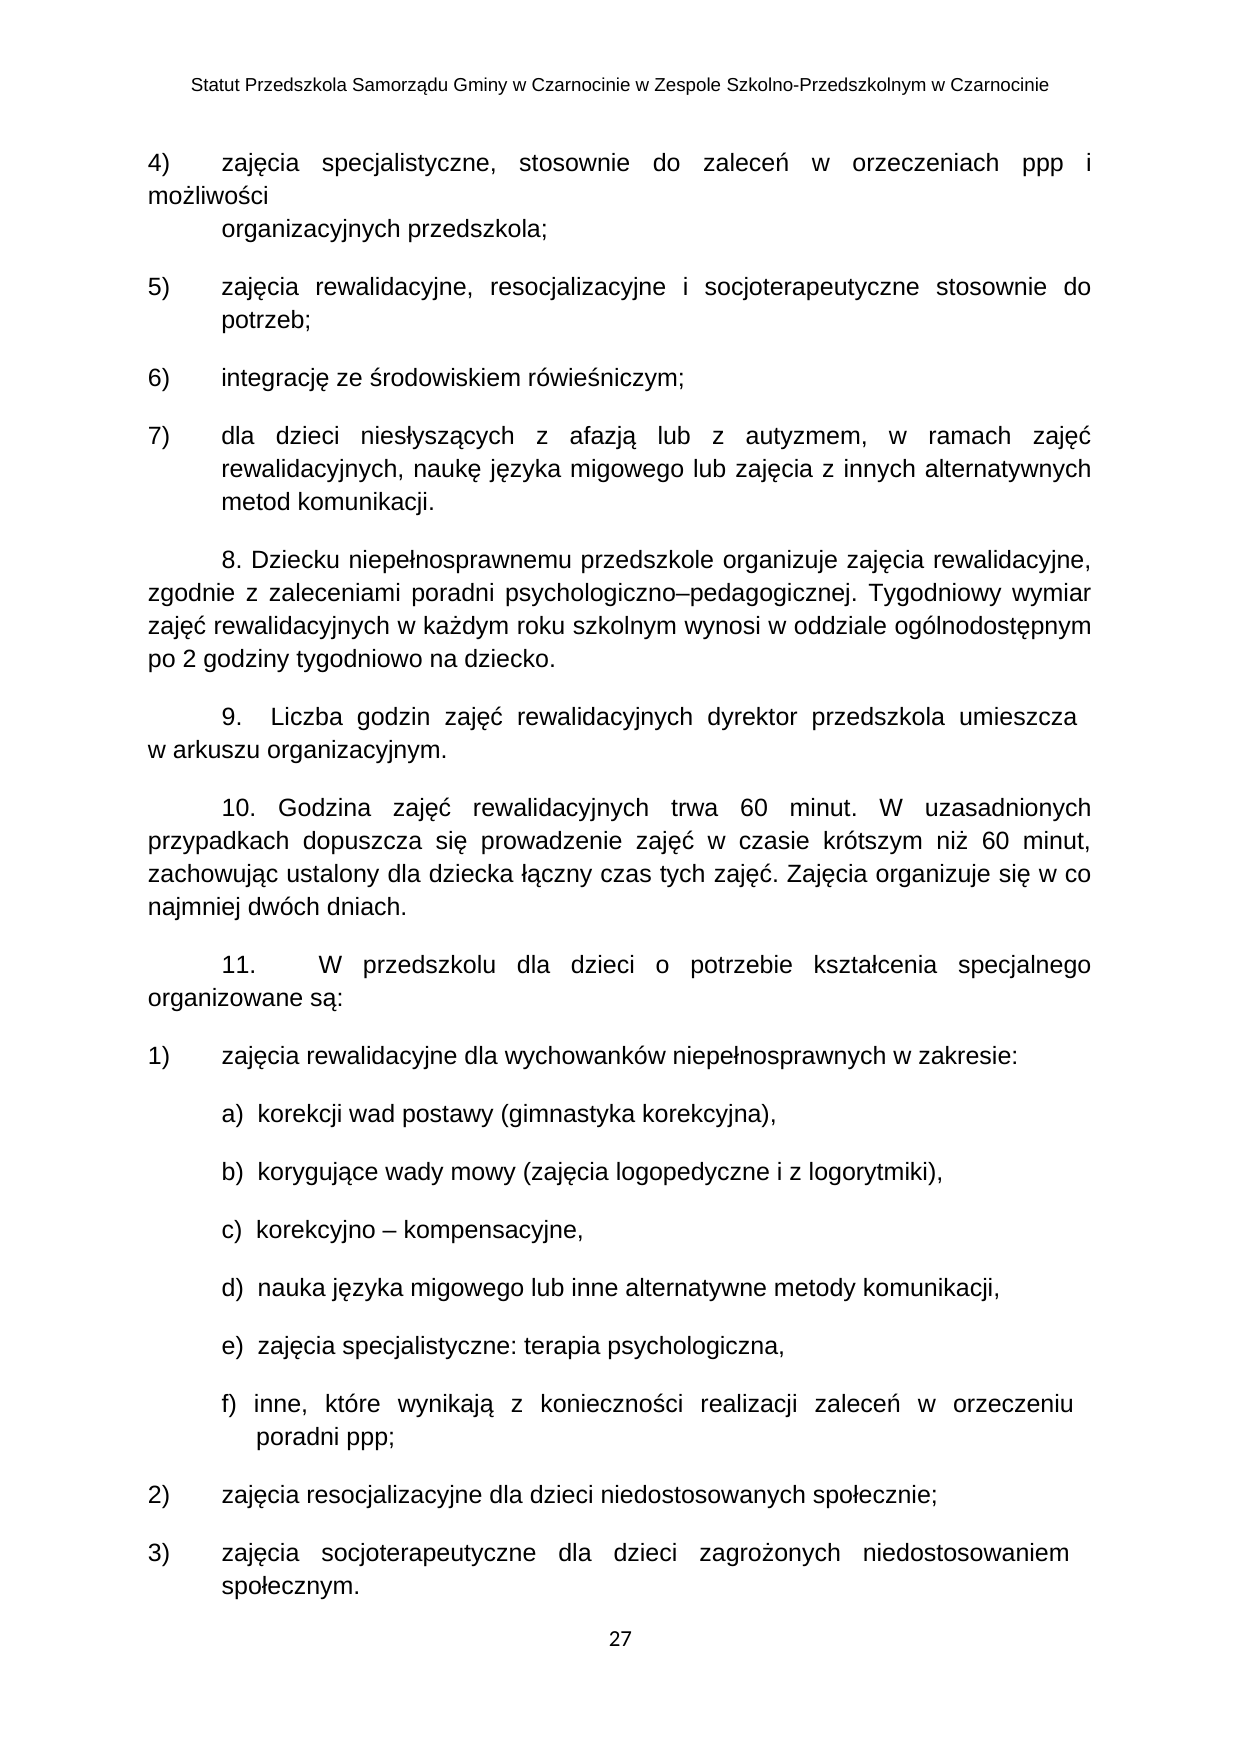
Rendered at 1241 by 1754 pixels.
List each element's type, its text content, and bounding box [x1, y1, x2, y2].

text 11. W przedszkolu dla dzieci o potrzebie kształcenia specjalnego organizowane są: [148, 950, 1093, 1012]
text 3) zajęcia socjoterapeutyczne dla dzieci zagrożonych niedostosowaniem społecznym. [148, 1538, 1093, 1600]
text b) korygujące wady mowy (zajęcia logopedyczne i z logorytmiki), [148, 1157, 1093, 1186]
text c) korekcyjno – kompensacyjne, [148, 1215, 1093, 1244]
text 8. Dziecku niepełnosprawnemu przedszkole organizuje zajęcia rewalidacyjne, zgodnie z zaleceniami poradni psychologiczno–pedagogicznej. Tygodniowy wymiar zajęć rewalidacyjnych w każdym roku szkolnym wynosi w oddziale ogólnodostępnym po 2 godziny tygodniowo na dziecko. [148, 545, 1093, 673]
text 1) zajęcia rewalidacyjne dla wychowanków niepełnosprawnych w zakresie: [148, 1041, 1093, 1070]
text 2) zajęcia resocjalizacyjne dla dzieci niedostosowanych społecznie; [148, 1480, 1093, 1509]
text 10. Godzina zajęć rewalidacyjnych trwa 60 minut. W uzasadnionych przypadkach dopuszcza się prowadzenie zajęć w czasie krótszym niż 60 minut, zachowując ustalony dla dziecka łączny czas tych zajęć. Zajęcia organizuje się w co najmniej dwóch dniach. [148, 793, 1093, 921]
text 5) zajęcia rewalidacyjne, resocjalizacyjne i socjoterapeutyczne stosownie do potrzeb; [148, 272, 1093, 333]
text e) zajęcia specjalistyczne: terapia psychologiczna, [148, 1331, 1093, 1360]
text 4) zajęcia specjalistyczne, stosownie do zaleceń w orzeczeniach ppp i możliwości organizacyjnych przedszkola; [148, 148, 1093, 242]
text 6) integrację ze środowiskiem rówieśniczym; [148, 363, 1093, 391]
text 7) dla dzieci niesłyszących z afazją lub z autyzmem, w ramach zajęć rewalidacyjnych, naukę języka migowego lub zajęcia z innych alternatywnych metod komunikacji. [148, 421, 1093, 516]
text d) nauka języka migowego lub inne alternatywne metody komunikacji, [148, 1273, 1093, 1302]
text a) korekcji wad postawy (gimnastyka korekcyjna), [148, 1099, 1093, 1128]
text 9. Liczba godzin zajęć rewalidacyjnych dyrektor przedszkola umieszcza w arkuszu organizacyjnym. [148, 702, 1093, 764]
text f) inne, które wynikają z konieczności realizacji zaleceń w orzeczeniu poradni ppp; [148, 1389, 1093, 1451]
